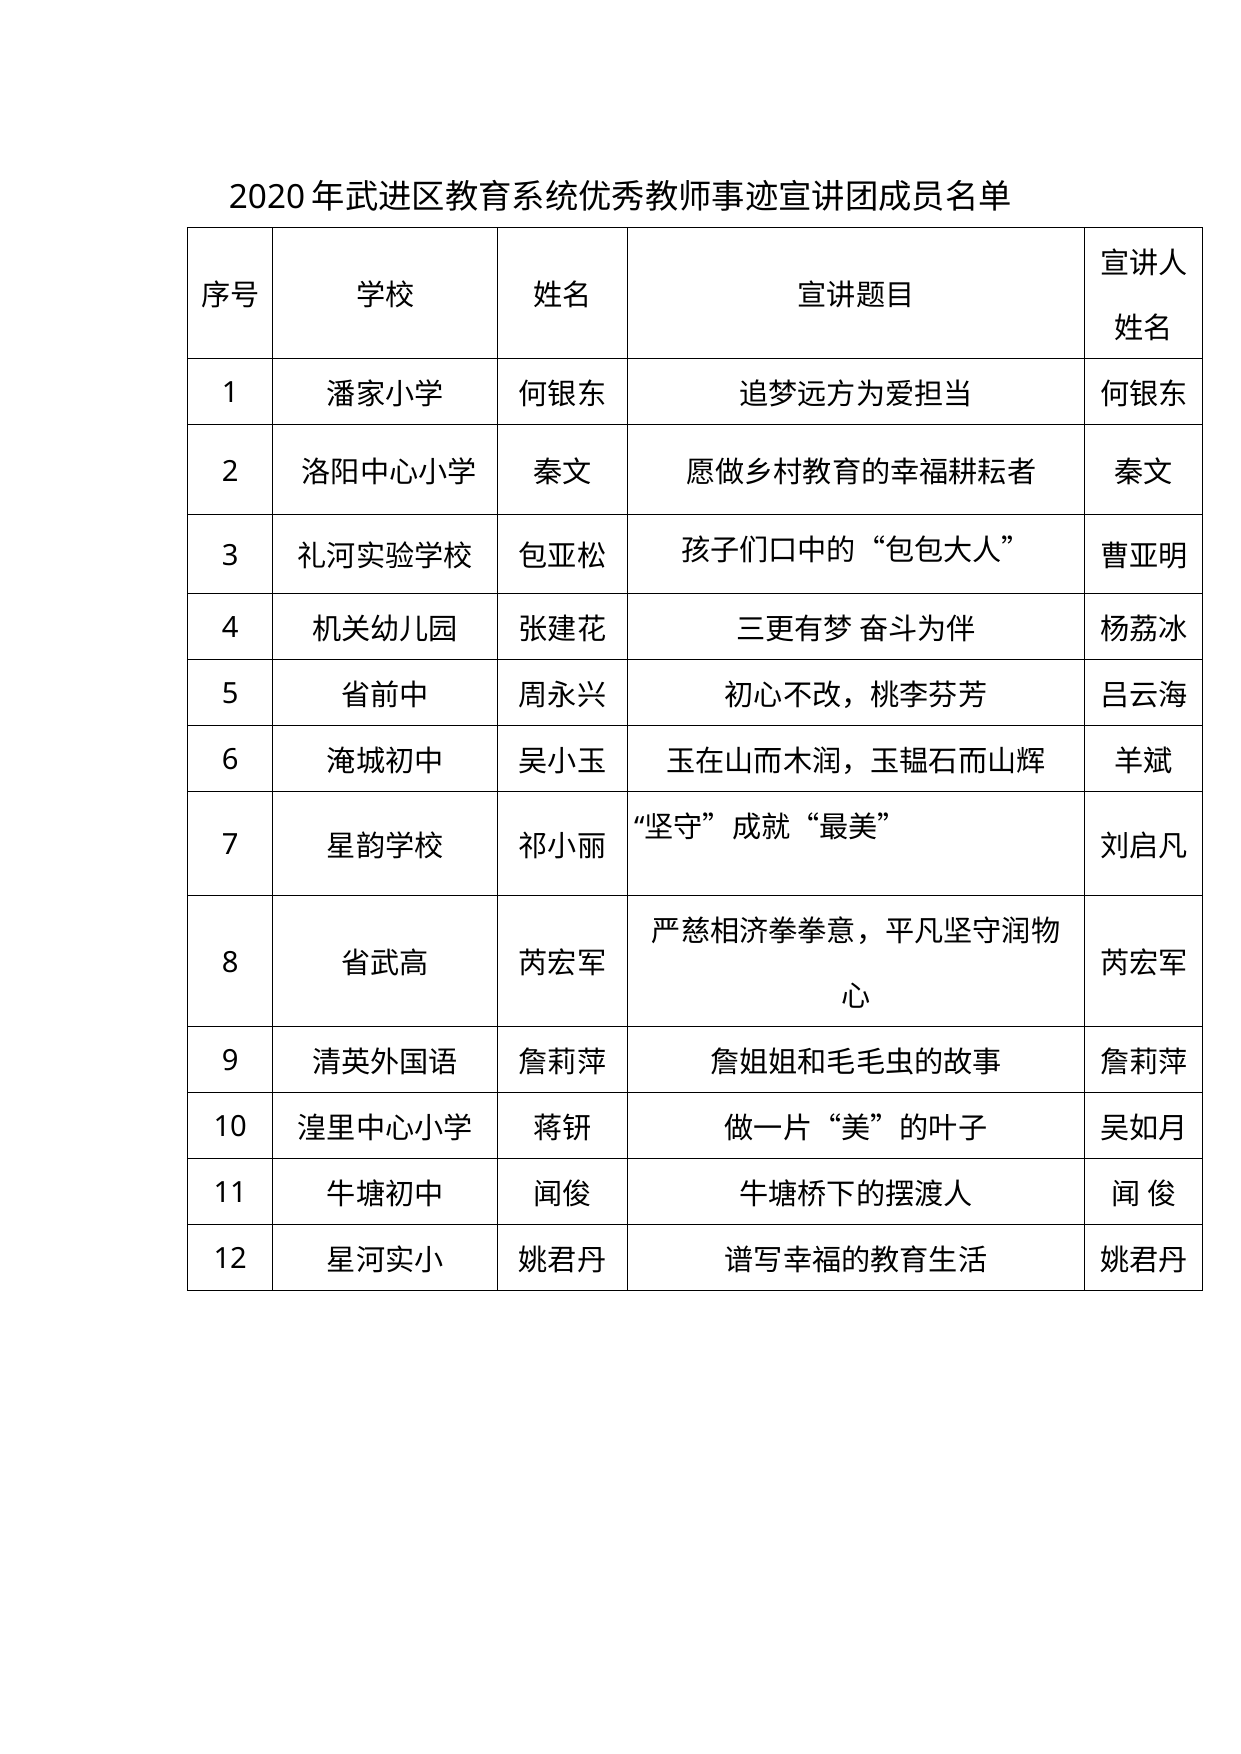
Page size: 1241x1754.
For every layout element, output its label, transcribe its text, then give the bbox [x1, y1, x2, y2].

table_cell 张建花 [498, 594, 627, 659]
table_header 姓名 [498, 228, 627, 358]
table_cell 星韵学校 [273, 792, 497, 895]
table_header 宣讲人姓名 [1085, 228, 1202, 358]
table_cell 刘启凡 [1085, 792, 1202, 895]
table_cell 做一片“美”的叶子 [628, 1093, 1084, 1158]
table_cell 姚君丹 [1085, 1225, 1202, 1290]
table_cell 湟里中心小学 [273, 1093, 497, 1158]
table_cell 孩子们口中的“包包大人” [628, 515, 1084, 593]
table_cell 潘家小学 [273, 359, 497, 424]
table_cell 周永兴 [498, 660, 627, 725]
table_cell 蒋钘 [498, 1093, 627, 1158]
table_cell 省前中 [273, 660, 497, 725]
table_cell 追梦远方为爱担当 [628, 359, 1084, 424]
table_header 学校 [273, 228, 497, 358]
table_cell 11 [188, 1159, 272, 1224]
table_cell 三更有梦 奋斗为伴 [628, 594, 1084, 659]
table_cell 机关幼儿园 [273, 594, 497, 659]
table_cell 牛塘初中 [273, 1159, 497, 1224]
table_cell 淹城初中 [273, 726, 497, 791]
table_cell 闻俊 [498, 1159, 627, 1224]
table_cell 曹亚明 [1085, 515, 1202, 593]
text 2020年武进区教育系统优秀教师事迹宣讲团成员名单 [187, 162, 1053, 227]
table_cell 芮宏军 [498, 896, 627, 1026]
table_cell 8 [188, 896, 272, 1026]
table_header 宣讲题目 [628, 228, 1084, 358]
table_cell 4 [188, 594, 272, 659]
table_cell 星河实小 [273, 1225, 497, 1290]
table_cell 牛塘桥下的摆渡人 [628, 1159, 1084, 1224]
table_cell 吴小玉 [498, 726, 627, 791]
table_cell 洛阳中心小学 [273, 425, 497, 514]
table_cell 詹姐姐和毛毛虫的故事 [628, 1027, 1084, 1092]
table_cell 谱写幸福的教育生活 [628, 1225, 1084, 1290]
table_cell 闻 俊 [1085, 1159, 1202, 1224]
table_cell 秦文 [1085, 425, 1202, 514]
table_cell 芮宏军 [1085, 896, 1202, 1026]
table_cell 玉在山而木润，玉韫石而山辉 [628, 726, 1084, 791]
table_cell 9 [188, 1027, 272, 1092]
table_cell 省武高 [273, 896, 497, 1026]
table_cell 12 [188, 1225, 272, 1290]
table_cell 秦文 [498, 425, 627, 514]
table_cell “坚守”成就“最美” [628, 792, 1084, 895]
table_cell 愿做乡村教育的幸福耕耘者 [628, 425, 1084, 514]
table_cell 10 [188, 1093, 272, 1158]
table_cell 严慈相济拳拳意，平凡坚守润物心 [628, 896, 1084, 1026]
table_cell 吕云海 [1085, 660, 1202, 725]
table_cell 吴如月 [1085, 1093, 1202, 1158]
table_cell 3 [188, 515, 272, 593]
table_cell 6 [188, 726, 272, 791]
table_cell 何银东 [1085, 359, 1202, 424]
table_cell 礼河实验学校 [273, 515, 497, 593]
table_cell 7 [188, 792, 272, 895]
table_cell 詹莉萍 [498, 1027, 627, 1092]
table_cell 1 [188, 359, 272, 424]
table_cell 何银东 [498, 359, 627, 424]
table_cell 杨荔冰 [1085, 594, 1202, 659]
table_cell 祁小丽 [498, 792, 627, 895]
table_cell 5 [188, 660, 272, 725]
table_cell 詹莉萍 [1085, 1027, 1202, 1092]
table_header 序号 [188, 228, 272, 358]
table_cell 包亚松 [498, 515, 627, 593]
table_cell 2 [188, 425, 272, 514]
table_cell 羊斌 [1085, 726, 1202, 791]
table_cell 清英外国语 [273, 1027, 497, 1092]
table_cell 姚君丹 [498, 1225, 627, 1290]
table_cell 初心不改，桃李芬芳 [628, 660, 1084, 725]
